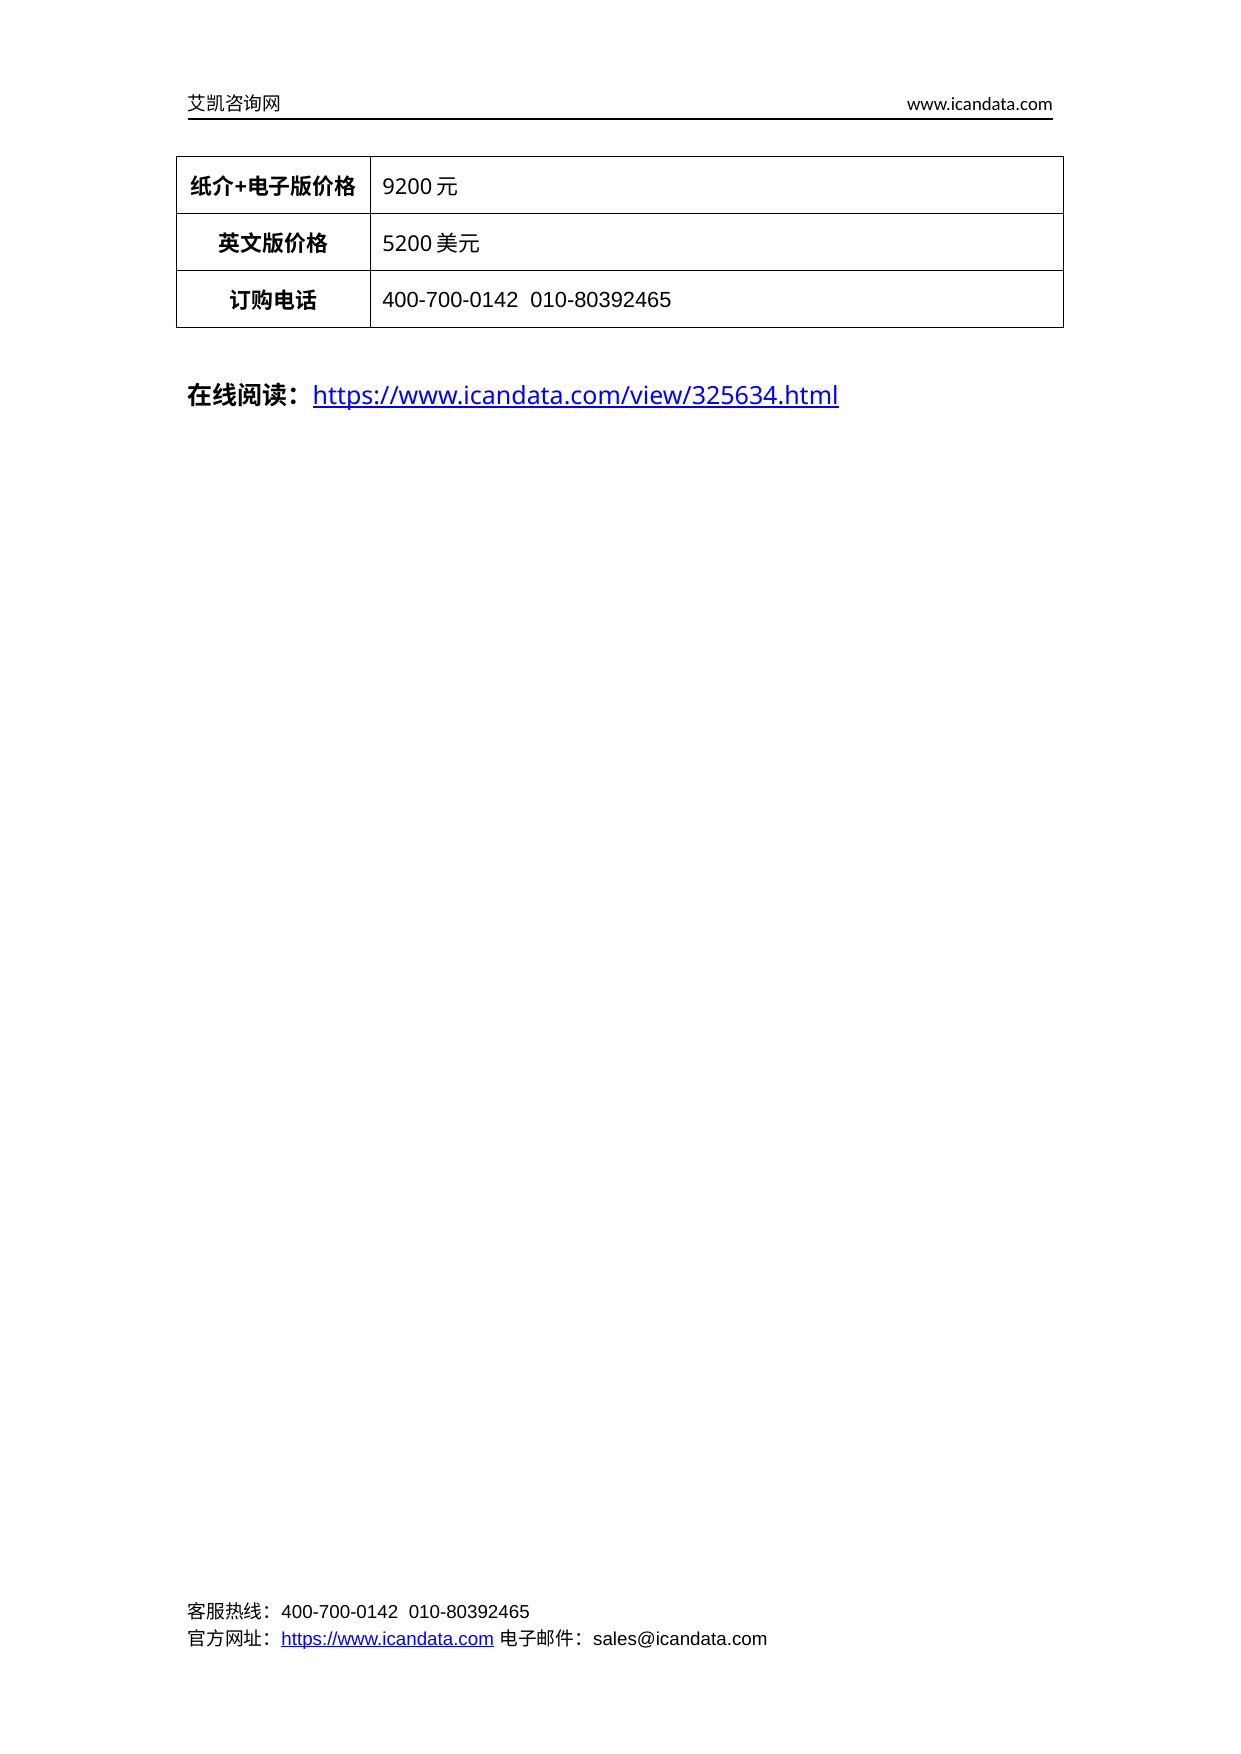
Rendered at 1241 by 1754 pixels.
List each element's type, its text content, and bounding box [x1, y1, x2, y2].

table_cell 订购电话 [177, 271, 370, 327]
table_cell 400-700-0142 010-80392465 [371, 271, 1063, 327]
table_cell 5200美元 [371, 214, 1063, 270]
table_cell 英文版价格 [177, 214, 370, 270]
table_cell 9200元 [371, 157, 1063, 213]
text 在线阅读：https://www.icandata.com/view/325634.html [187, 361, 1053, 426]
table_cell 纸介+电子版价格 [177, 157, 370, 213]
